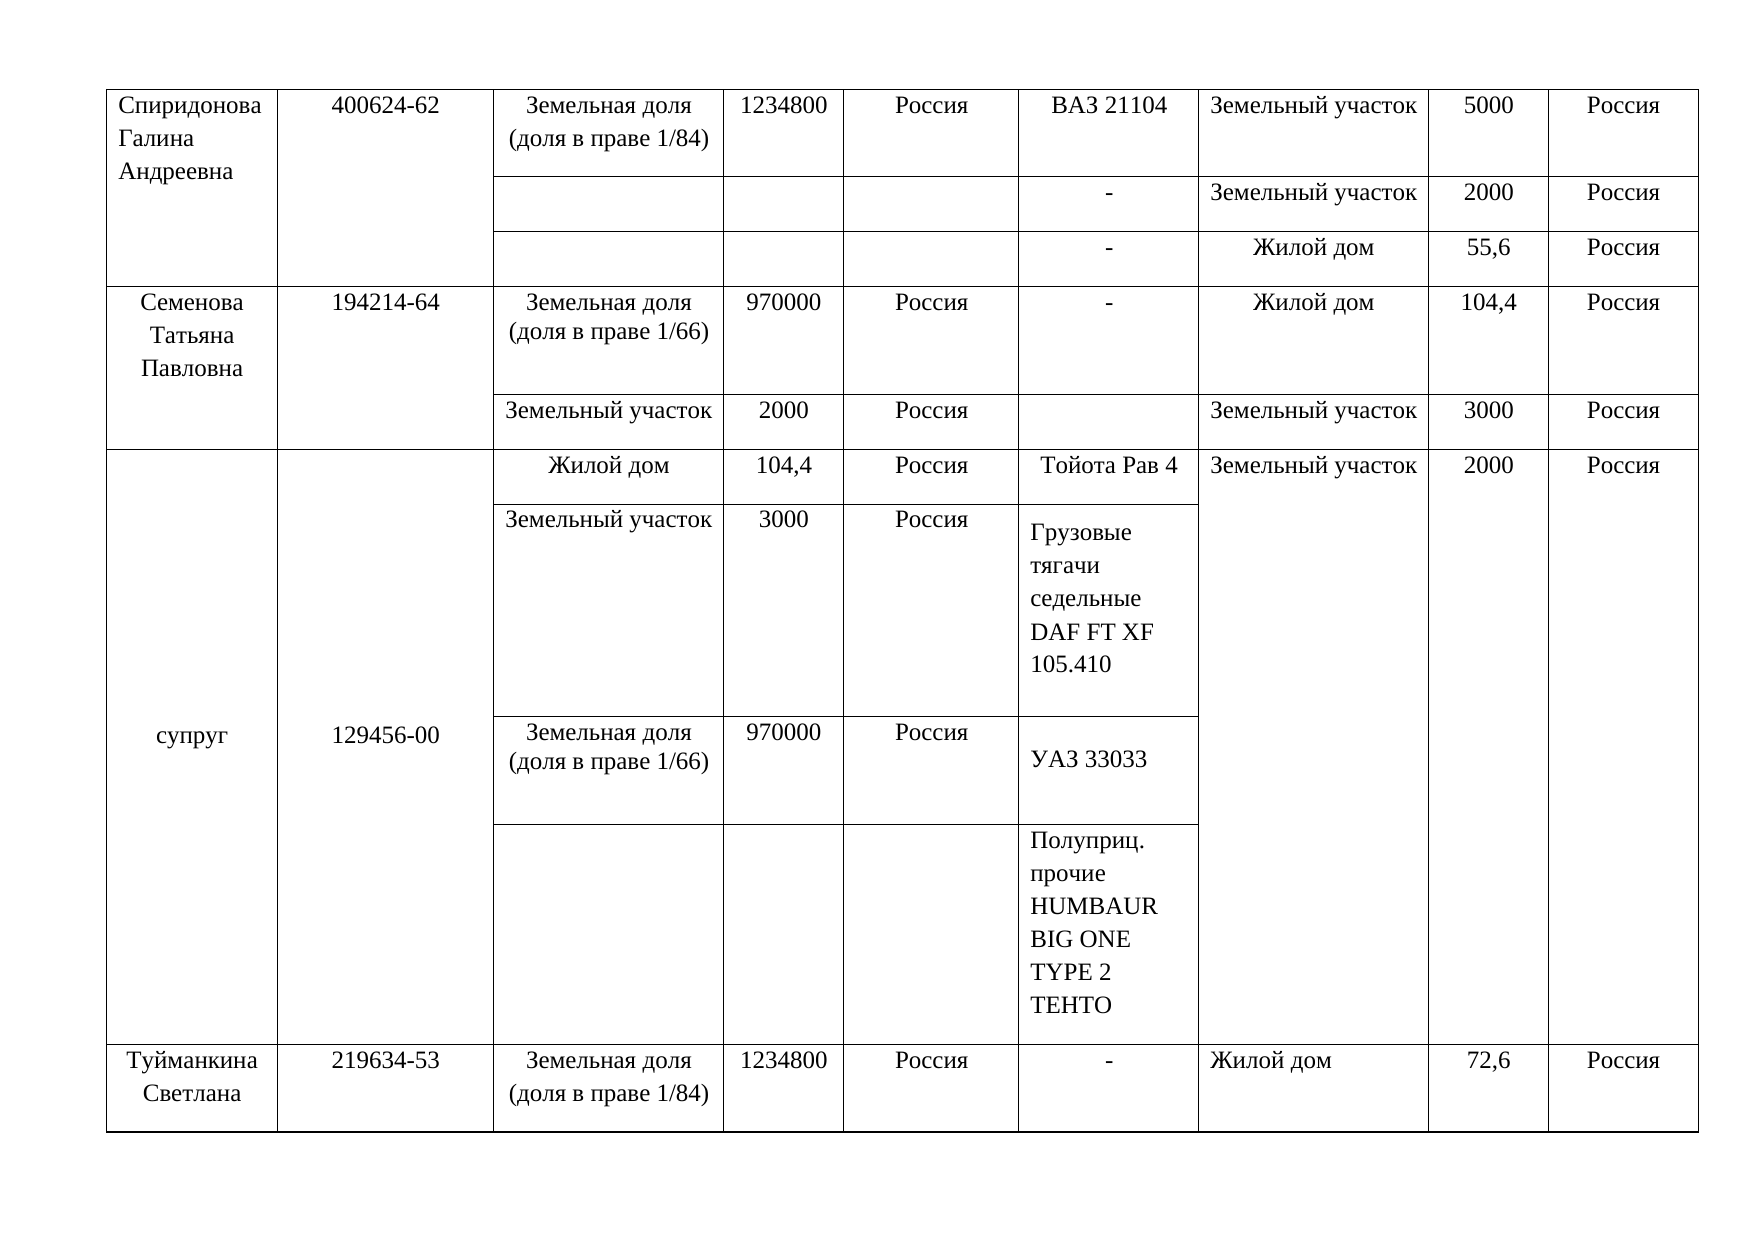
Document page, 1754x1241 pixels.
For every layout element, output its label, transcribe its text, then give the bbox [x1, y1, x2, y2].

table_cell Земельный участок [1199, 177, 1428, 231]
table_cell Россия [1549, 395, 1698, 449]
table_cell 2000 [1429, 177, 1548, 231]
table_cell Россия [844, 395, 1018, 449]
table_cell [724, 177, 843, 231]
table_cell Земельная доля (доля в праве 1/84) [494, 90, 723, 176]
table_cell [494, 825, 723, 1044]
table_cell Земельный участок [1199, 450, 1428, 1044]
table_cell [724, 232, 843, 286]
table_cell [844, 232, 1018, 286]
table_cell Россия [844, 505, 1018, 716]
table_cell супруг [107, 450, 277, 1044]
table_cell - [1019, 287, 1198, 394]
table_cell 5000 [1429, 90, 1548, 176]
table_cell 3000 [1429, 395, 1548, 449]
table_cell [844, 177, 1018, 231]
table_cell 104,4 [1429, 287, 1548, 394]
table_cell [107, 1045, 277, 1131]
table_cell 104,4 [724, 450, 843, 503]
table_cell Земельная доля (доля в праве 1/84) [494, 1045, 723, 1131]
table_cell - [1019, 177, 1198, 231]
table_cell [1019, 395, 1198, 449]
table_cell Россия [1549, 232, 1698, 286]
table_cell Полуприц. прочие HUMBAUR BIG ONE TYPE 2 TEHTO [1019, 825, 1198, 1044]
table_cell 194214-64 [278, 287, 493, 449]
table_cell [724, 825, 843, 1044]
table_cell - [1019, 232, 1198, 286]
table_cell Россия [844, 450, 1018, 503]
table_cell Жилой дом [1199, 232, 1428, 286]
table_cell [494, 232, 723, 286]
table_cell Жилой дом [494, 450, 723, 503]
table_cell Земельный участок [1199, 90, 1428, 176]
table_cell [494, 177, 723, 231]
table_cell Жилой дом [1199, 1045, 1428, 1131]
table_cell 129456-00 [278, 450, 493, 1044]
table_cell ВАЗ 21104 [1019, 90, 1198, 176]
table_cell 970000 [724, 717, 843, 824]
table_cell Россия [1549, 177, 1698, 231]
table_cell [844, 825, 1018, 1044]
table_cell Земельный участок [494, 395, 723, 449]
table_cell 55,6 [1429, 232, 1548, 286]
table_cell Тойота Рав 4 [1019, 450, 1198, 503]
table_cell Россия [844, 287, 1018, 394]
table_cell Грузовые тягачи седельные DAF FT XF 105.410 [1019, 505, 1198, 716]
table_cell Россия [844, 1045, 1018, 1131]
table_cell 2000 [1429, 450, 1548, 1044]
table_cell 219634-53 [278, 1045, 493, 1131]
table_cell Россия [1549, 90, 1698, 176]
table_cell 1234800 [724, 1045, 843, 1131]
table_cell Семенова Татьяна Павловна [107, 287, 277, 449]
table_cell Земельная доля (доля в праве 1/66) [494, 717, 723, 824]
table_cell Земельная доля (доля в праве 1/66) [494, 287, 723, 394]
table_cell 400624-62 [278, 90, 493, 286]
table_cell Россия [844, 717, 1018, 824]
table_cell 2000 [724, 395, 843, 449]
table_cell Жилой дом [1199, 287, 1428, 394]
table_cell Земельный участок [494, 505, 723, 716]
table_cell 72,6 [1429, 1045, 1548, 1131]
table_cell Спиридонова Галина Андреевна [107, 90, 277, 286]
table_cell Россия [844, 90, 1018, 176]
table_cell 970000 [724, 287, 843, 394]
table_cell 3000 [724, 505, 843, 716]
table_cell Россия [1549, 450, 1698, 1044]
table_cell Земельный участок [1199, 395, 1428, 449]
table_cell - [1019, 1045, 1198, 1131]
table_cell Россия [1549, 287, 1698, 394]
table_cell 1234800 [724, 90, 843, 176]
table_cell УАЗ 33033 [1019, 717, 1198, 824]
table_cell Россия [1549, 1045, 1698, 1131]
